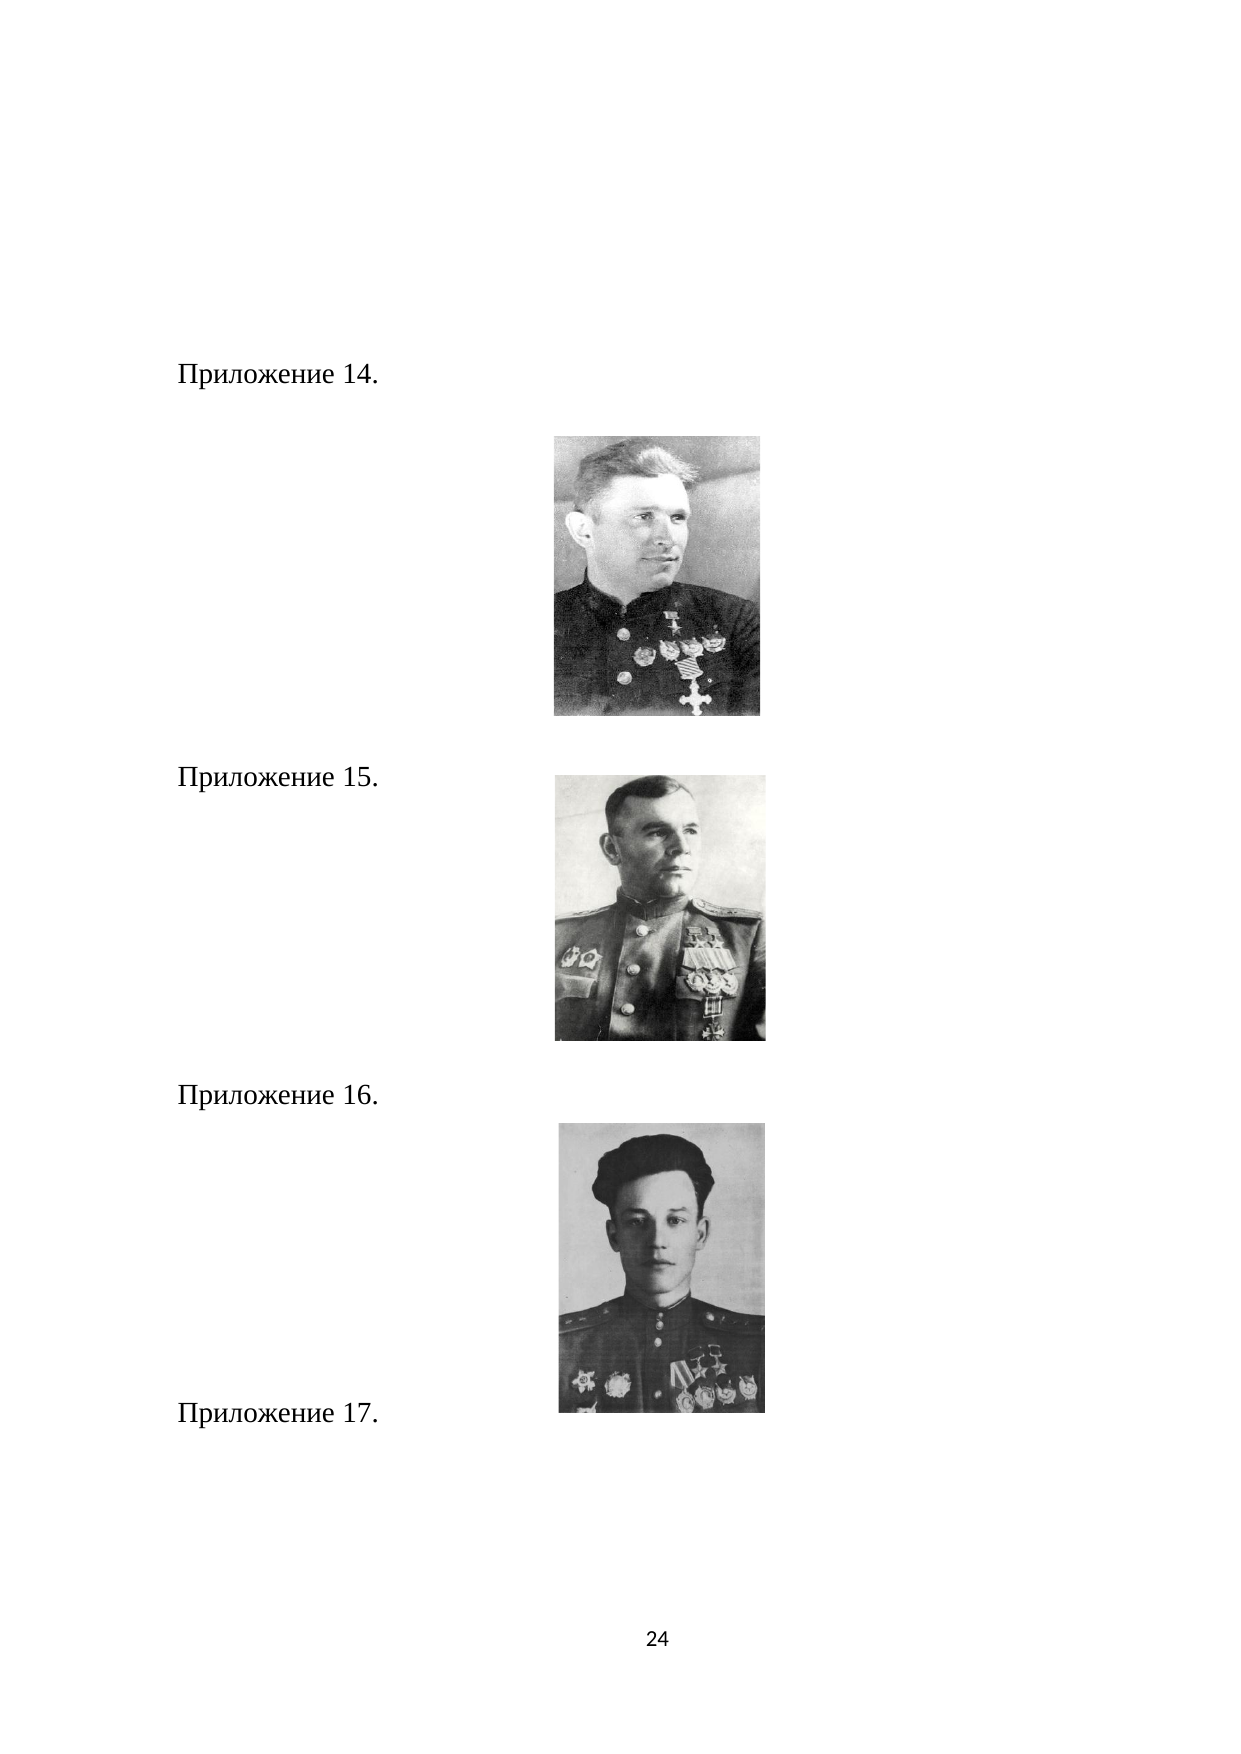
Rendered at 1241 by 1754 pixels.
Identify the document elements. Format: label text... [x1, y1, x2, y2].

text Приложение 16. [177, 1077, 1137, 1110]
text Приложение 17. [177, 1395, 1137, 1428]
picture [553, 436, 761, 716]
text Приложение 14. [177, 357, 1137, 390]
picture [558, 1123, 765, 1413]
picture [554, 775, 766, 1041]
text Приложение 15. [177, 759, 1137, 792]
